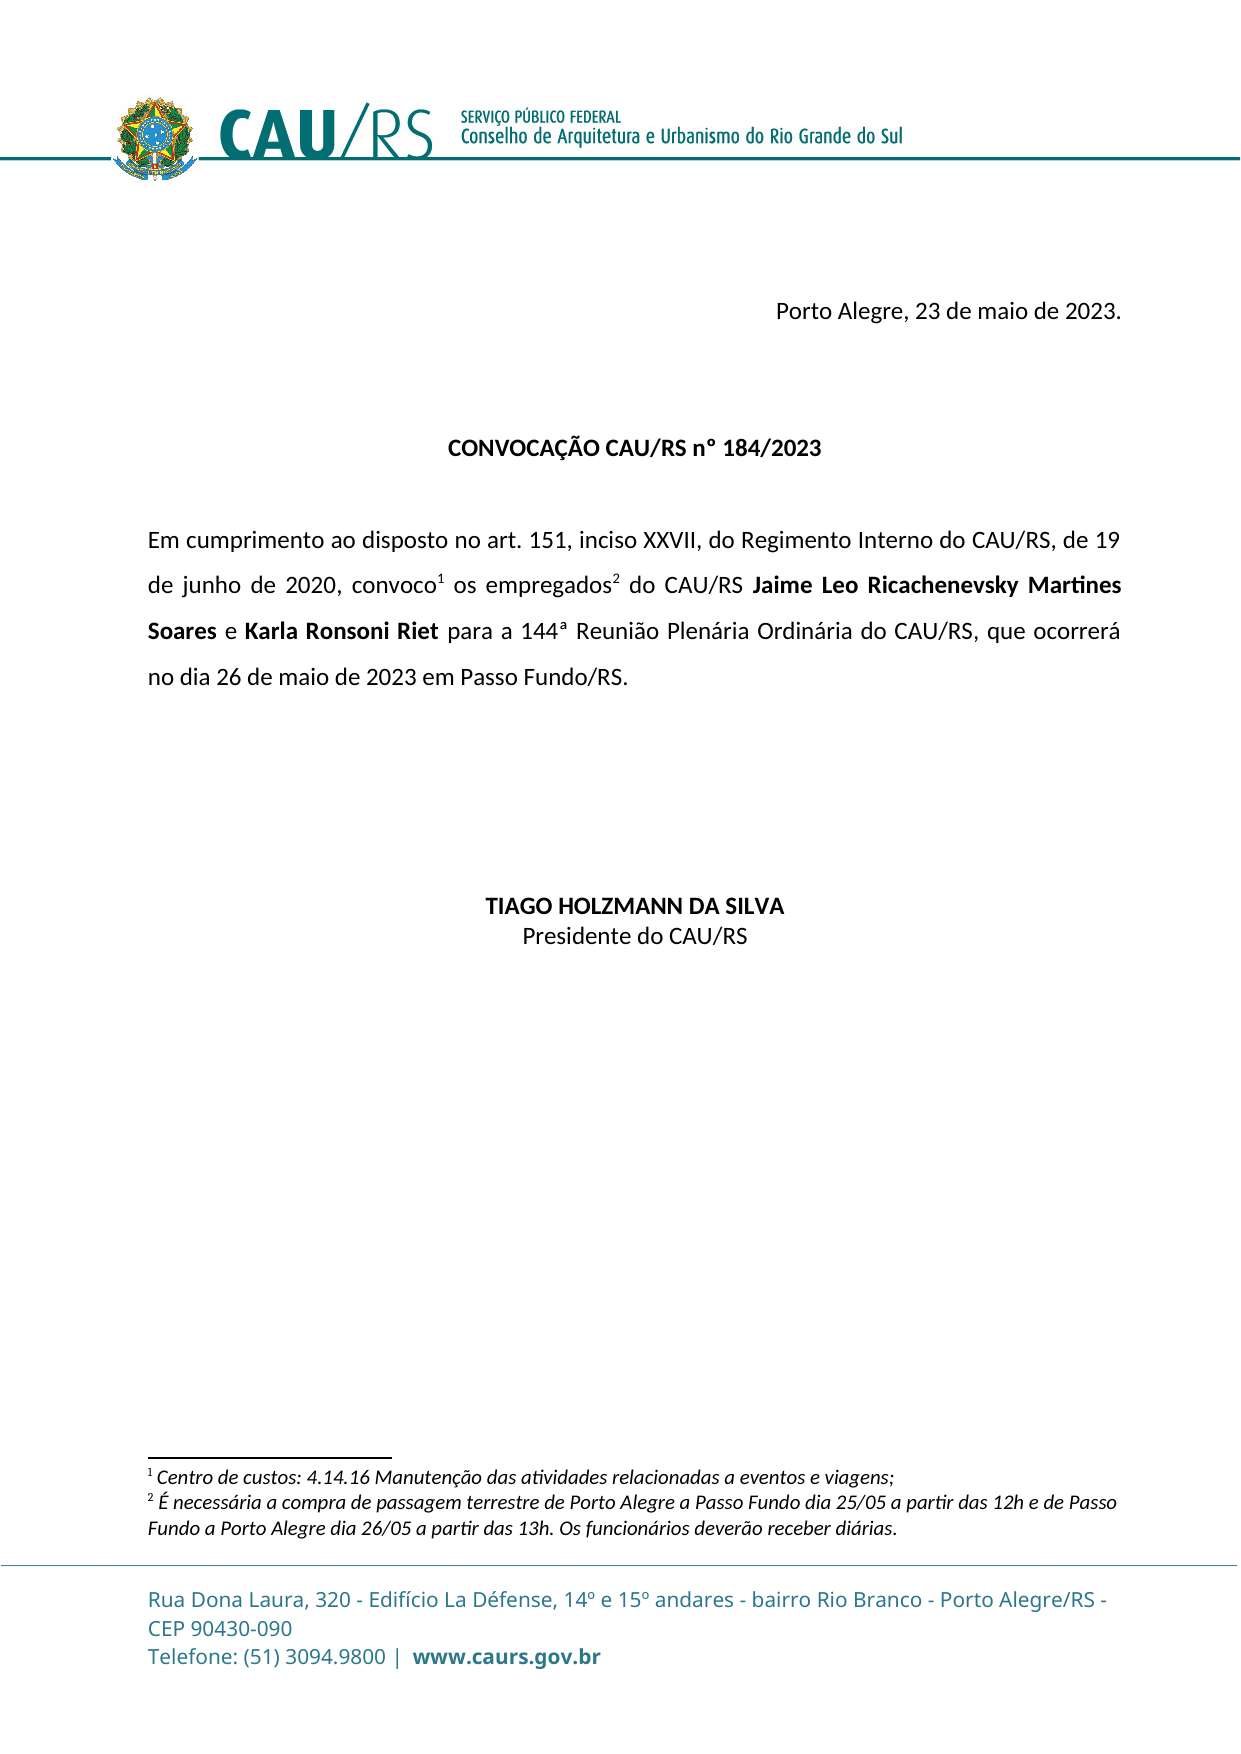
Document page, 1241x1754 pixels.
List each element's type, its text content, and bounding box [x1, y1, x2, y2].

text Presidente do CAU/RS [148, 920, 1122, 951]
picture [0, 31, 1241, 191]
text Em cumprimento ao disposto no art. 151, inciso XXVII, do Regimento Interno do CAU/RS, de 19 de junho de 2020, convoco os empregados do CAU/RS Jaime Leo Ricachenevsky Martines Soares e Karla Ronsoni Riet para a 144ª Reunião Plenária Ordinária do CAU/RS, que ocorrerá no dia 26 de maio de 2023 em Passo Fundo/RS. [148, 524, 1122, 692]
text TIAGO HOLZMANN DA SILVA [148, 890, 1122, 920]
text Porto Alegre, 23 de maio de 2023. [148, 295, 1122, 326]
text CONVOCAÇÃO CAU/RS nº 184/2023 [148, 432, 1122, 463]
